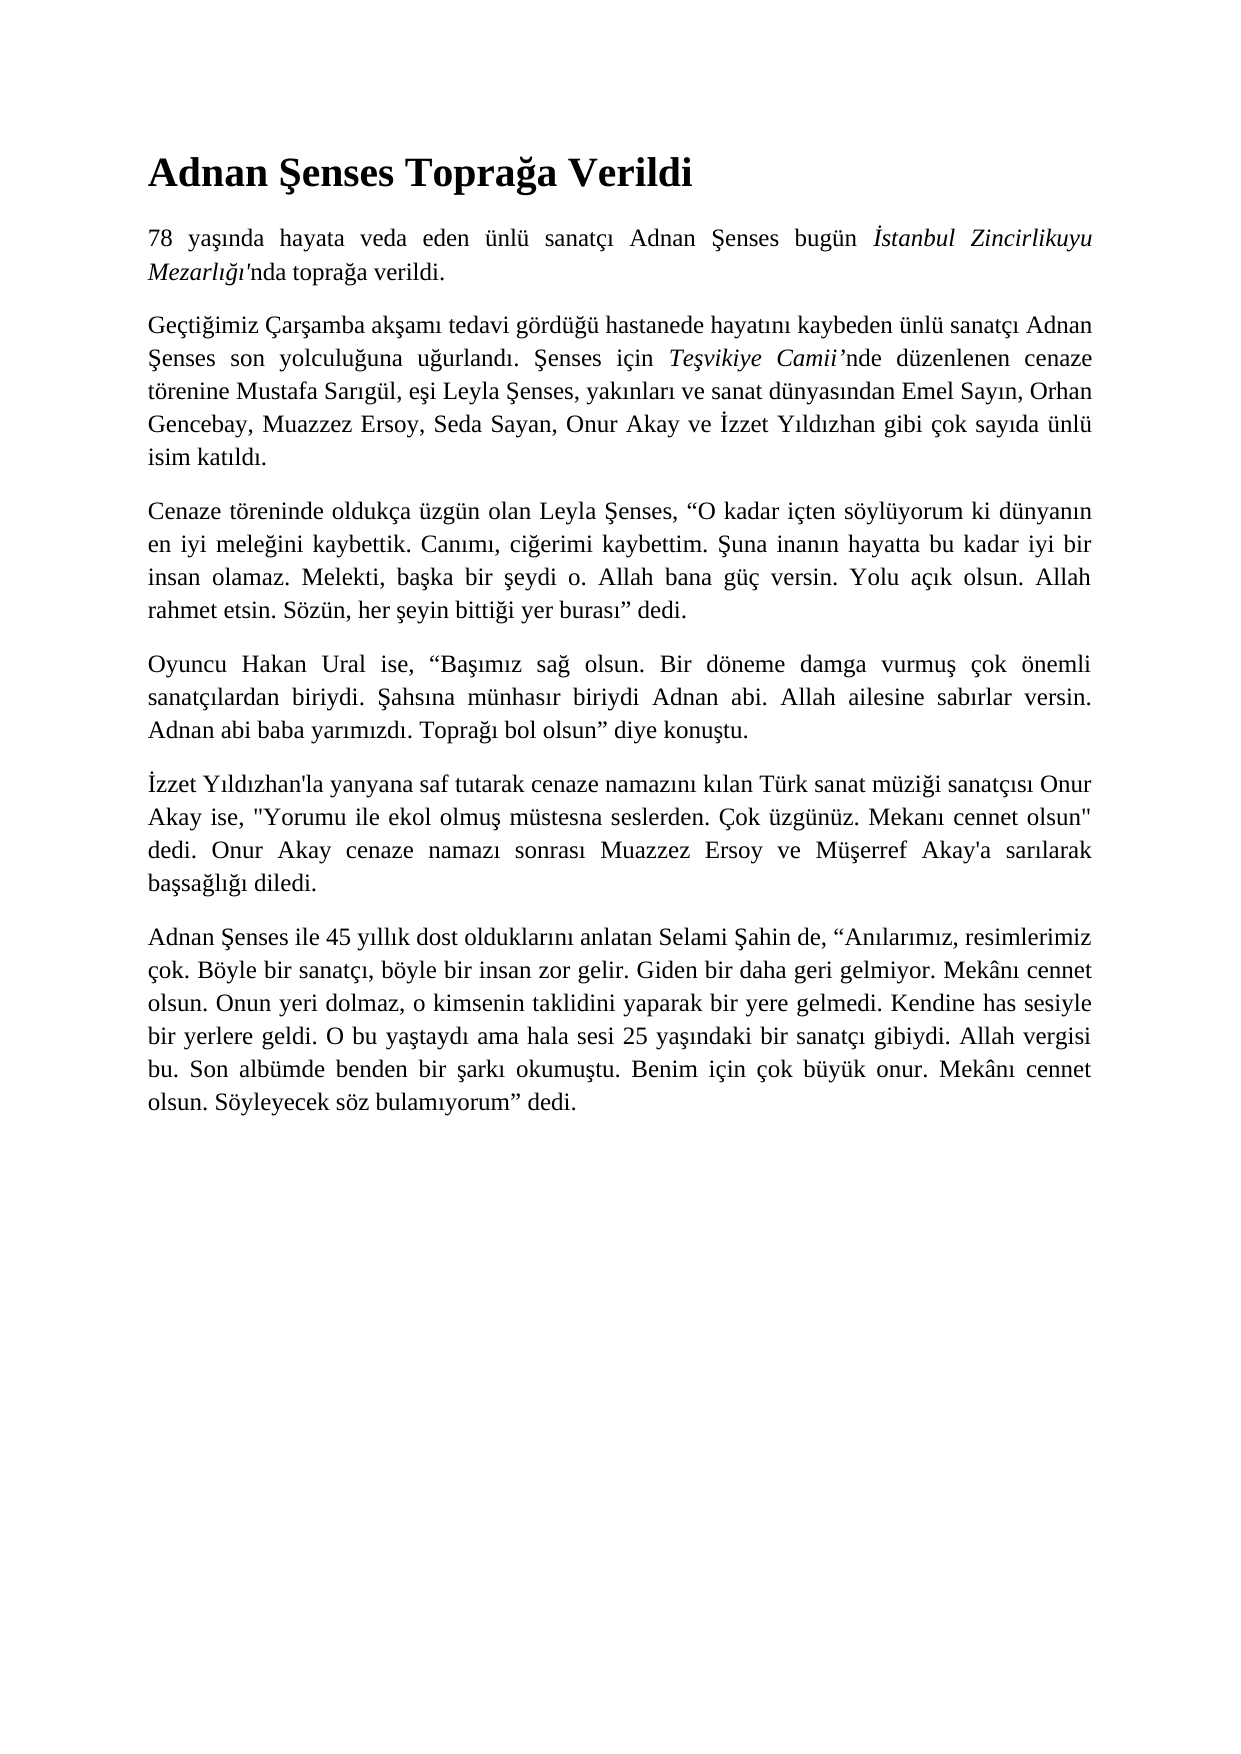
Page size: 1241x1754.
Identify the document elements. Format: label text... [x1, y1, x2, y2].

text Geçtiğimiz Çarşamba akşamı tedavi gördüğü hastanede hayatını kaybeden ünlü sanatçı Adnan Şenses son yolculuğuna uğurlandı. Şenses için Teşvikiye Camii’nde düzenlenen cenaze törenine Mustafa Sarıgül, eşi Leyla Şenses, yakınları ve sanat dünyasından Emel Sayın, Orhan Gencebay, Muazzez Ersoy, Seda Sayan, Onur Akay ve İzzet Yıldızhan gibi çok sayıda ünlü isim katıldı. [148, 310, 1093, 471]
text İzzet Yıldızhan'la yanyana saf tutarak cenaze namazını kılan Türk sanat müziği sanatçısı Onur Akay ise, "Yorumu ile ekol olmuş müstesna seslerden. Çok üzgünüz. Mekanı cennet olsun" dedi. Onur Akay cenaze namazı sonrası Muazzez Ersoy ve Müşerref Akay'a sarılarak başsağlığı diledi. [148, 769, 1093, 897]
text Oyuncu Hakan Ural ise, “Başımız sağ olsun. Bir döneme damga vurmuş çok önemli sanatçılardan biriydi. Şahsına münhasır biriydi Adnan abi. Allah ailesine sabırlar versin. Adnan abi baba yarımızdı. Toprağı bol olsun” diye konuştu. [148, 649, 1093, 744]
text Adnan Şenses ile 45 yıllık dost olduklarını anlatan Selami Şahin de, “Anılarımız, resimlerimiz çok. Böyle bir sanatçı, böyle bir insan zor gelir. Giden bir daha geri gelmiyor. Mekânı cennet olsun. Onun yeri dolmaz, o kimsenin taklidini yaparak bir yere gelmedi. Kendine has sesiyle bir yerlere geldi. O bu yaştaydı ama hala sesi 25 yaşındaki bir sanatçı gibiydi. Allah vergisi bu. Son albümde benden bir şarkı okumuştu. Benim için çok büyük onur. Mekânı cennet olsun. Söyleyecek söz bulamıyorum” dedi. [148, 922, 1093, 1116]
text Adnan Şenses Toprağa Verildi [148, 148, 1093, 196]
text 78 yaşında hayata veda eden ünlü sanatçı Adnan Şenses bugün İstanbul Zincirlikuyu Mezarlığı'nda toprağa verildi. [148, 223, 1093, 285]
text Cenaze töreninde oldukça üzgün olan Leyla Şenses, “O kadar içten söylüyorum ki dünyanın en iyi meleğini kaybettik. Canımı, ciğerimi kaybettim. Şuna inanın hayatta bu kadar iyi bir insan olamaz. Melekti, başka bir şeydi o. Allah bana güç versin. Yolu açık olsun. Allah rahmet etsin. Sözün, her şeyin bittiği yer burası” dedi. [148, 496, 1093, 624]
